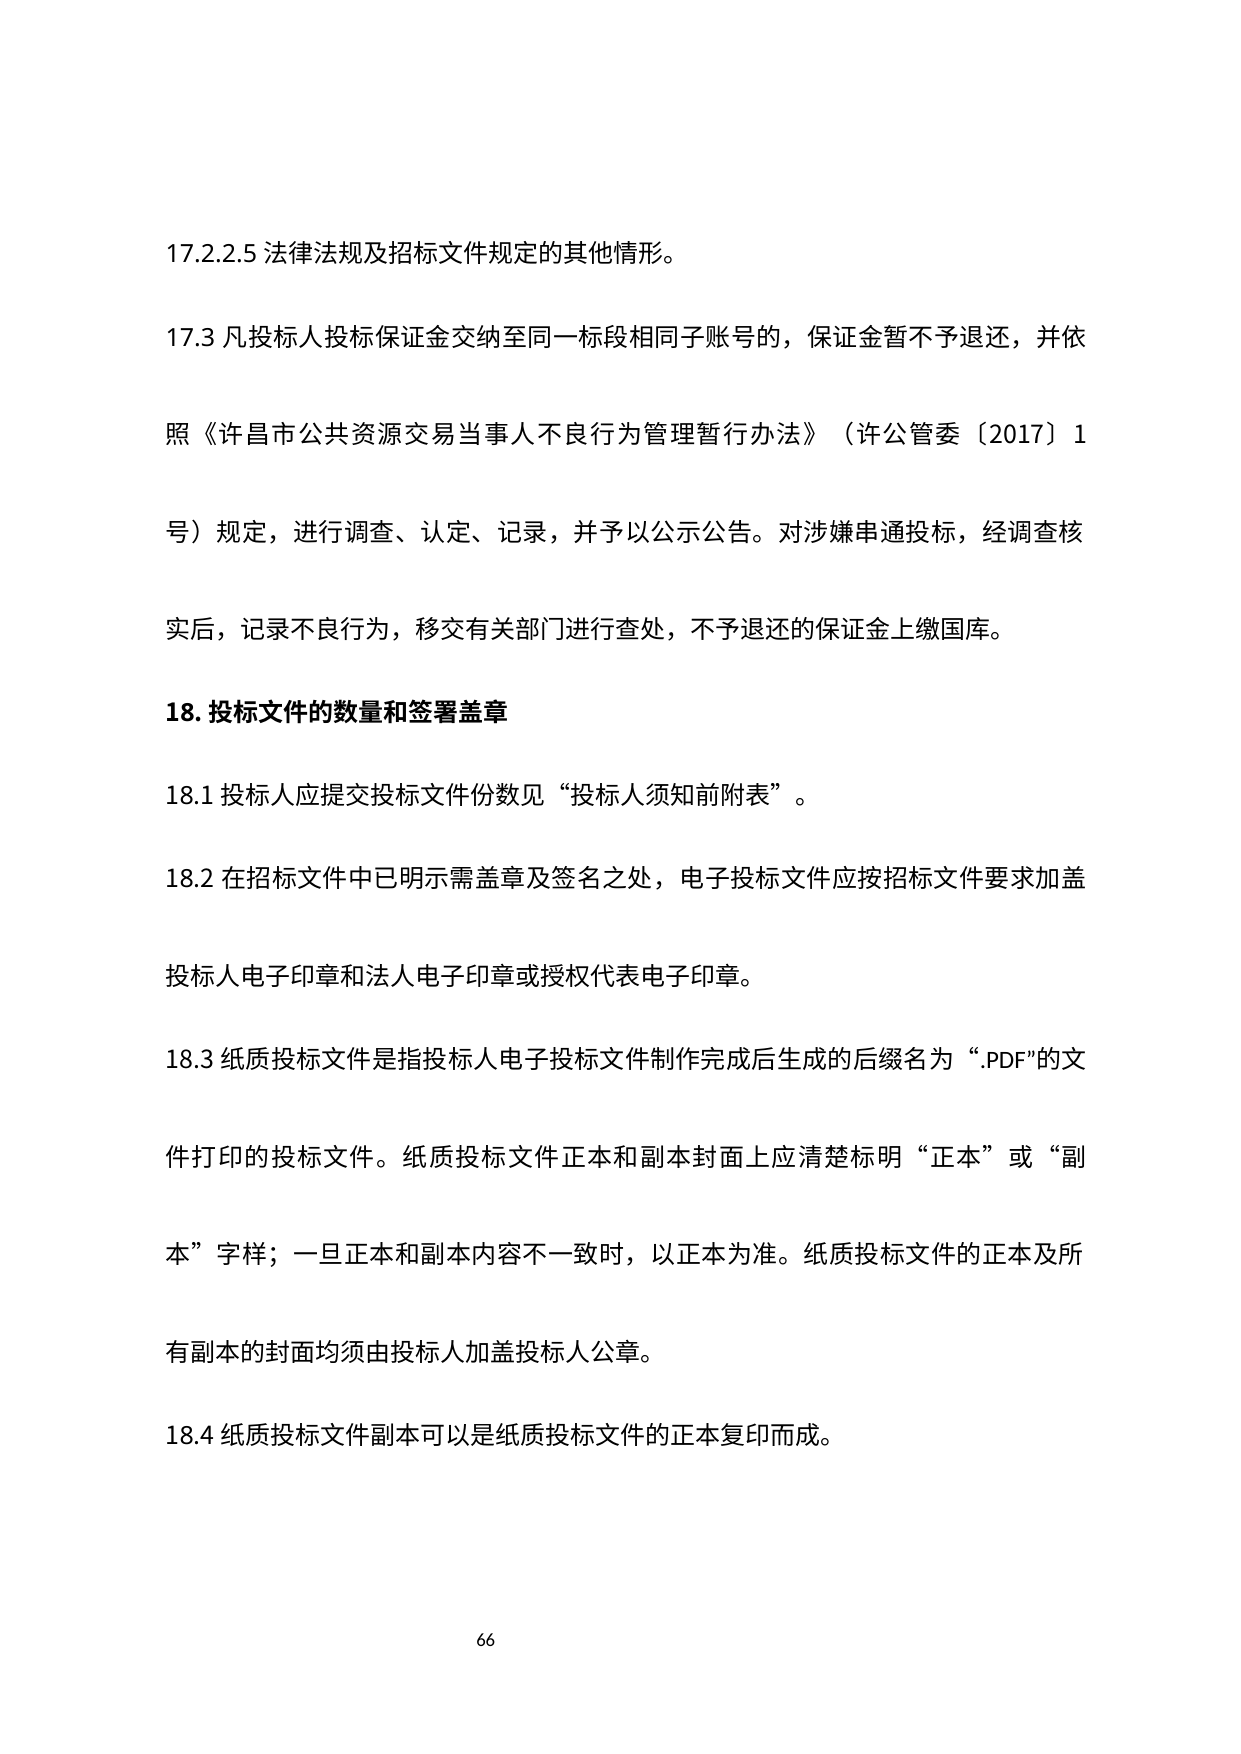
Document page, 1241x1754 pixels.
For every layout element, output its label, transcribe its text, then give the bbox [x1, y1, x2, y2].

text 17.2.2.5 法律法规及招标文件规定的其他情形。 [165, 219, 1087, 284]
text 18.4 纸质投标文件副本可以是纸质投标文件的正本复印而成。 [165, 1401, 1087, 1466]
text 18. 投标文件的数量和签署盖章 [165, 678, 1087, 743]
text 18.3 纸质投标文件是指投标人电子投标文件制作完成后生成的后缀名为“.PDF”的文件打印的投标文件。纸质投标文件正本和副本封面上应清楚标明“正本”或“副本”字样；一旦正本和副本内容不一致时，以正本为准。纸质投标文件的正本及所有副本的封面均须由投标人加盖投标人公章。 [165, 1025, 1087, 1383]
text 17.3 凡投标人投标保证金交纳至同一标段相同子账号的，保证金暂不予退还，并依照《许昌市公共资源交易当事人不良行为管理暂行办法》（许公管委〔2017〕1号）规定，进行调查、认定、记录，并予以公示公告。对涉嫌串通投标，经调查核实后，记录不良行为，移交有关部门进行查处，不予退还的保证金上缴国库。 [165, 303, 1087, 660]
text 18.1 投标人应提交投标文件份数见“投标人须知前附表”。 [165, 761, 1087, 826]
text 18.2 在招标文件中已明示需盖章及签名之处，电子投标文件应按招标文件要求加盖投标人电子印章和法人电子印章或授权代表电子印章。 [165, 844, 1087, 1007]
